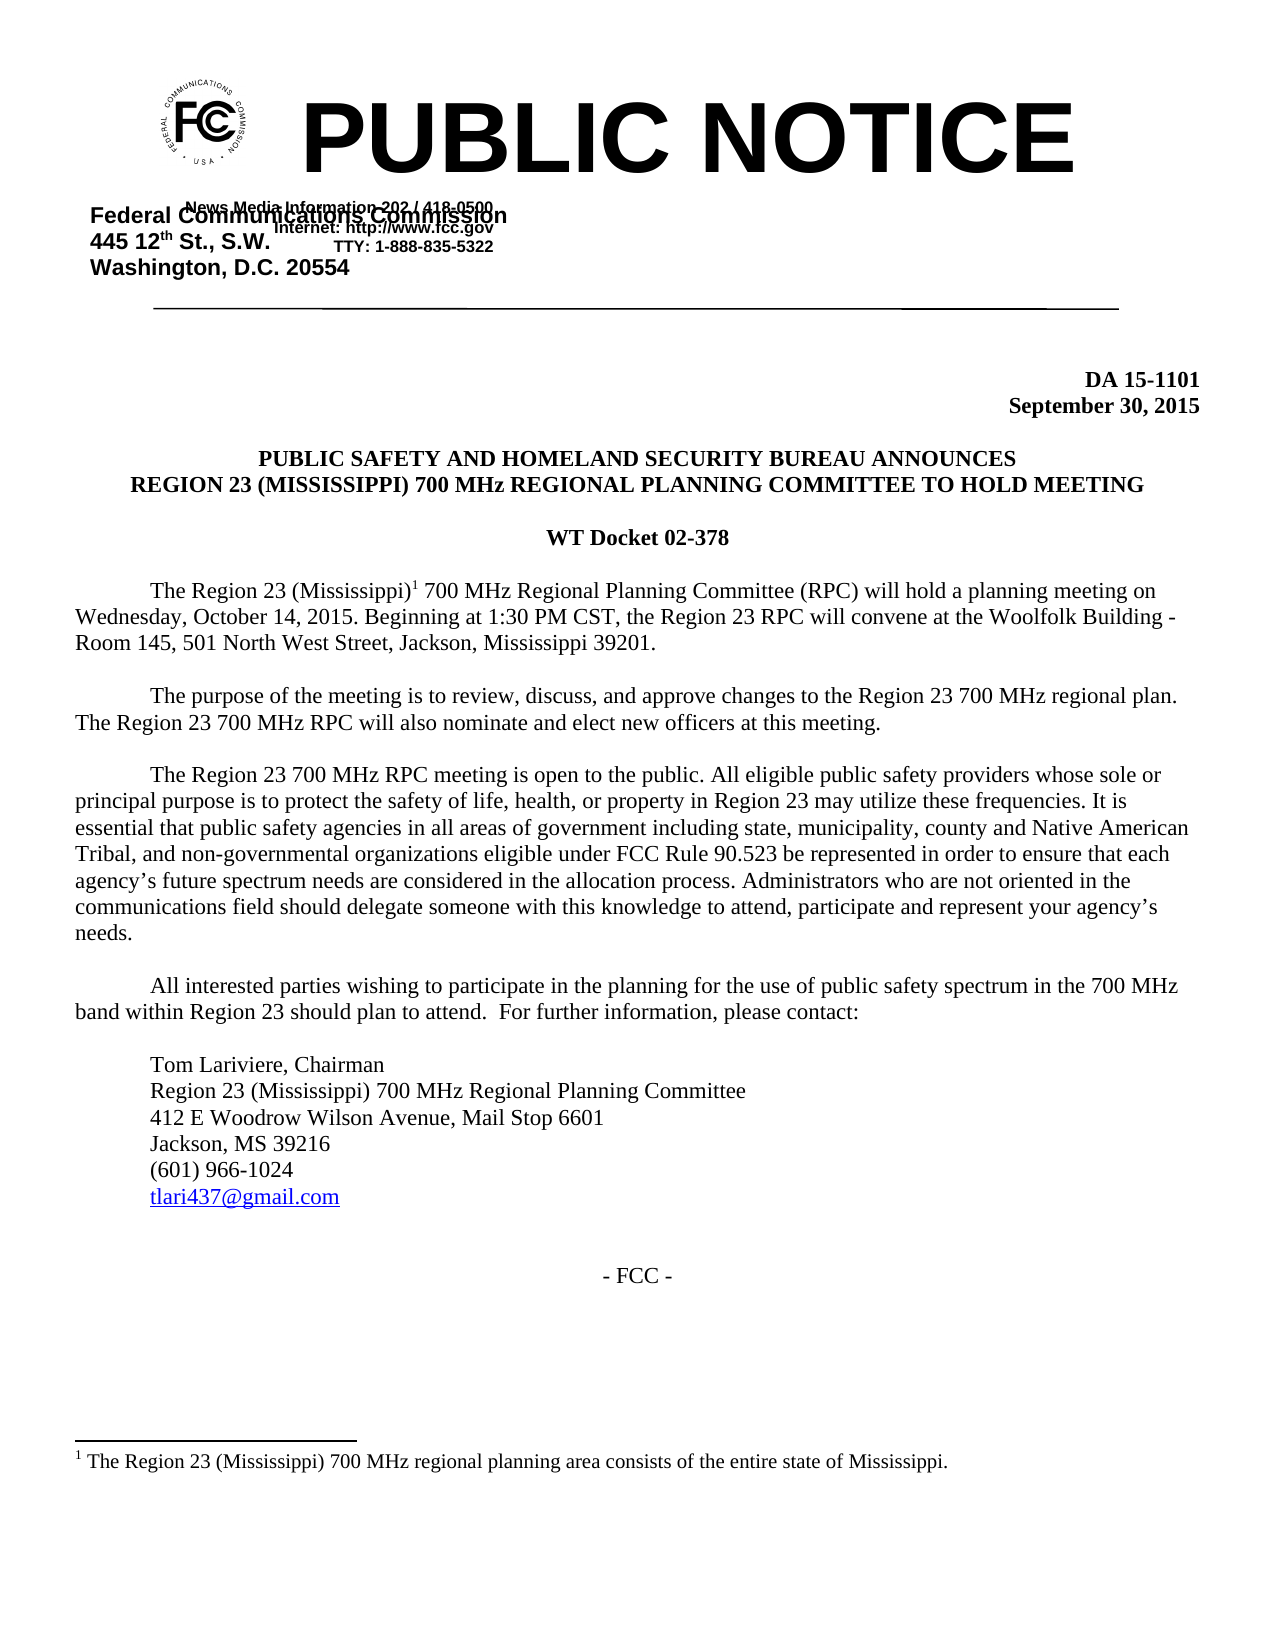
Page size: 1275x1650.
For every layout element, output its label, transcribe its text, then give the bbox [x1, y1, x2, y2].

text Tom Lariviere, Chairman [150, 1051, 1200, 1077]
text DA 15-1101 [75, 366, 1200, 392]
text All interested parties wishing to participate in the planning for the use of public safety spectrum in the 700 MHz band within Region 23 should plan to attend. For further information, please contact: [75, 972, 1200, 1025]
text REGION 23 (MISSISSIPPI) 700 MHz REGIONAL PLANNING COMMITTEE TO HOLD MEETING [75, 471, 1200, 498]
text Jackson, MS 39216 [150, 1130, 1200, 1157]
text The Region 23 (Mississippi) 700 MHz Regional Planning Committee (RPC) will hold a planning meeting on Wednesday, October 14, 2015. Beginning at 1:30 PM CST, the Region 23 RPC will convene at the Woolfolk Building - Room 145, 501 North West Street, Jackson, Mississippi 39201. [75, 577, 1200, 656]
text WT Docket 02-378 [75, 524, 1200, 550]
text September 30, 2015 [75, 392, 1200, 419]
text PUBLIC SAFETY AND HOMELAND SECURITY BUREAU ANNOUNCES [75, 445, 1200, 471]
text 412 E Woodrow Wilson Avenue, Mail Stop 6601 [150, 1104, 1200, 1130]
text The purpose of the meeting is to review, discuss, and approve changes to the Region 23 700 MHz regional plan. The Region 23 700 MHz RPC will also nominate and elect new officers at this meeting. [75, 682, 1200, 735]
text (601) 966-1024 [150, 1157, 1200, 1183]
text The Region 23 700 MHz RPC meeting is open to the public. All eligible public safety providers whose sole or principal purpose is to protect the safety of life, health, or property in Region 23 may utilize these frequencies. It is essential that public safety agencies in all areas of government including state, municipality, county and Native American Tribal, and non-governmental organizations eligible under FCC Rule 90.523 be represented in order to ensure that each agency’s future spectrum needs are considered in the allocation process. Administrators who are not oriented in the communications field should delegate someone with this knowledge to attend, participate and represent your agency’s needs. [75, 761, 1200, 946]
text - FCC - [75, 1262, 1200, 1288]
text tlari437@gmail.com [150, 1183, 1200, 1209]
text Region 23 (Mississippi) 700 MHz Regional Planning Committee [150, 1077, 1200, 1104]
